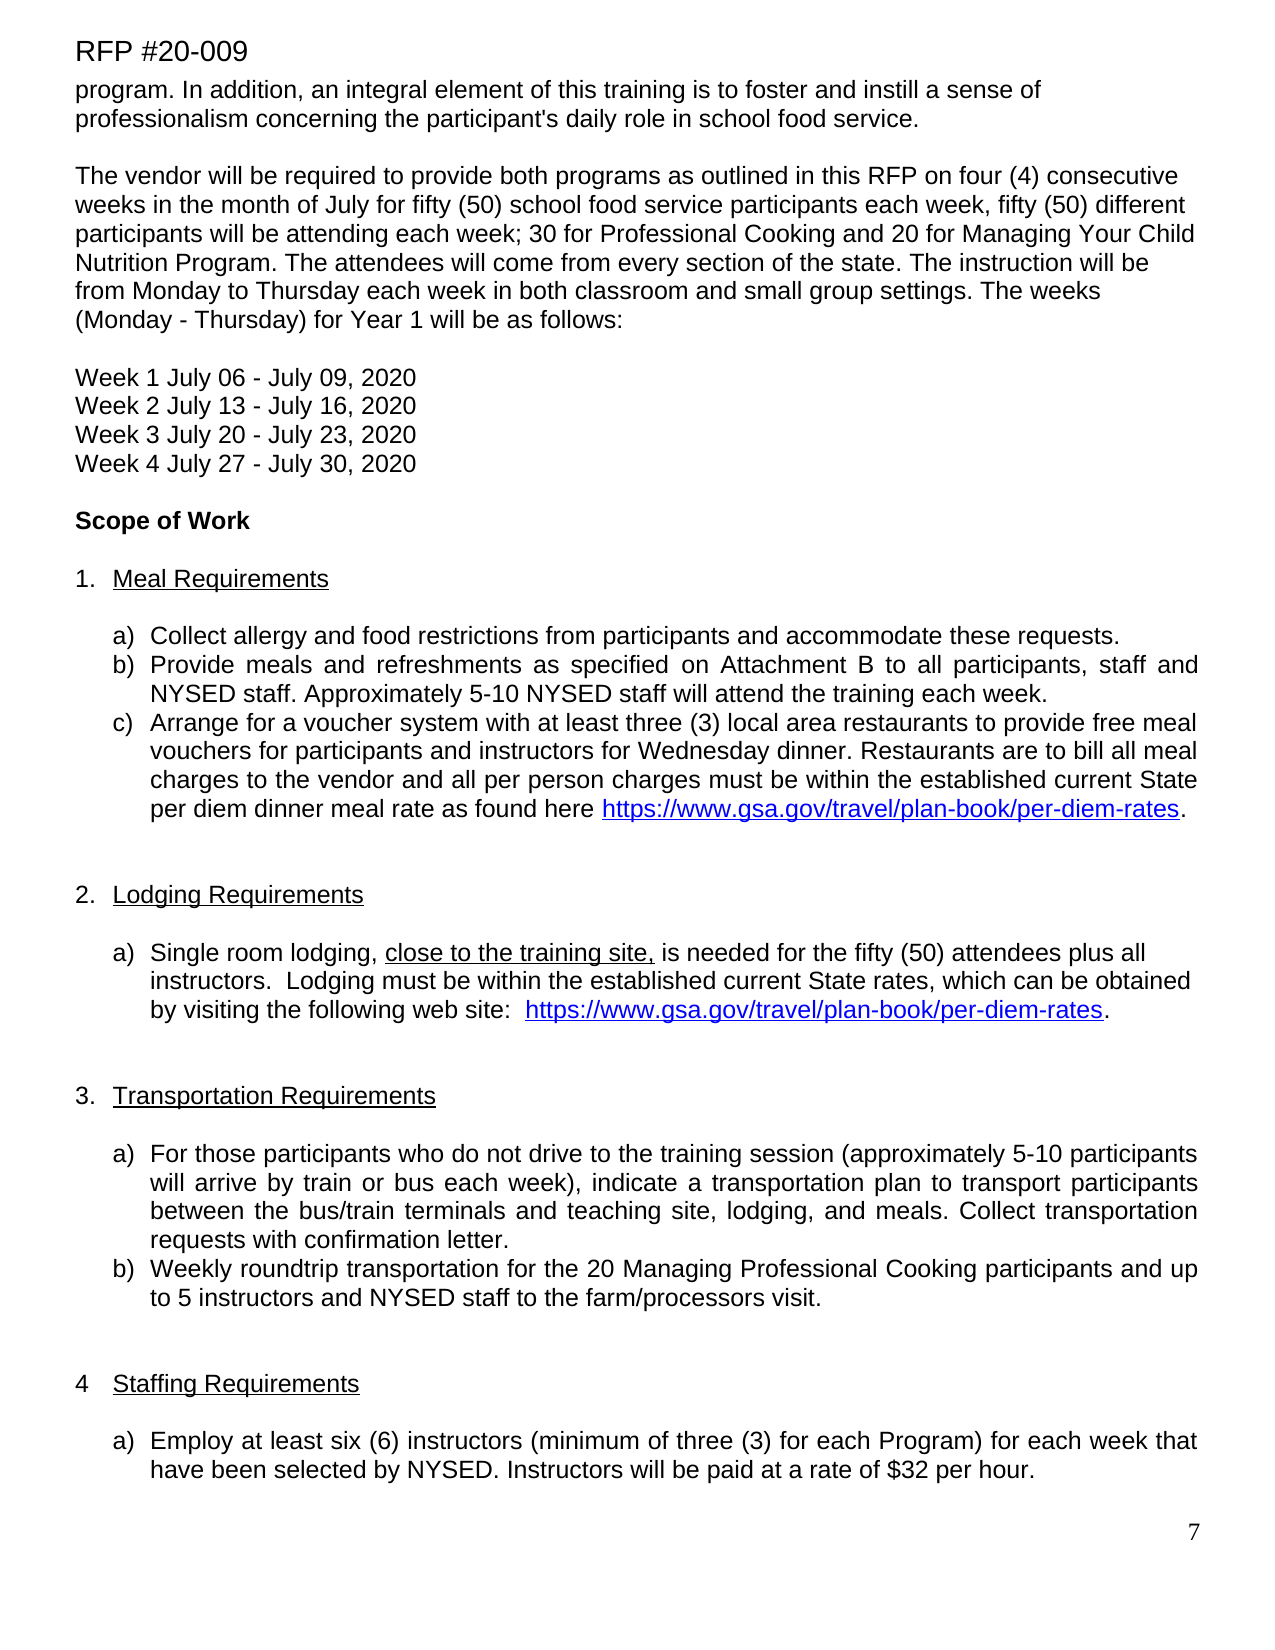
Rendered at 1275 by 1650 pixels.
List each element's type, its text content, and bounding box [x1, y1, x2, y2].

text Week 1 July 06 - July 09, 2020 [75, 362, 1200, 391]
text Scope of Work [75, 506, 1200, 535]
list Single room lodging, close to the training site, is needed for the fifty (50) attendees plus all instructors. Lodging must be within the established current State rates, which can be obtained by visiting the following web site: https://www.gsa.gov/travel/plan-book/per-diem-rates. [112, 937, 1200, 1024]
text 4 Staffing Requirements [75, 1369, 1200, 1397]
text Week 2 July 13 - July 16, 2020 [75, 391, 1200, 420]
text 1. Meal Requirements [75, 564, 1200, 592]
list For those participants who do not drive to the training session (approximately 5-10 participants will arrive by train or bus each week), indicate a transportation plan to transport participants between the bus/train terminals and teaching site, lodging, and meals. Collect transportation requests with confirmation letter. [112, 1139, 1200, 1254]
list Weekly roundtrip transportation for the 20 Managing Professional Cooking participants and up to 5 instructors and NYSED staff to the farm/processors visit. [112, 1254, 1200, 1311]
list Arrange for a voucher system with at least three (3) local area restaurants to provide free meal vouchers for participants and instructors for Wednesday dinner. Restaurants are to bill all meal charges to the vendor and all per person charges must be within the established current State per diem dinner meal rate as found here https://www.gsa.gov/travel/plan-book/per-diem-rates. [112, 707, 1200, 822]
list Collect allergy and food restrictions from participants and accommodate these requests. [112, 621, 1200, 650]
list Transportation Requirements [75, 1081, 1200, 1110]
text The vendor will be required to provide both programs as outlined in this RFP on four (4) consecutive weeks in the month of July for fifty (50) school food service participants each week, fifty (50) different participants will be attending each week; 30 for Professional Cooking and 20 for Managing Your Child Nutrition Program. The attendees will come from every section of the state. The instruction will be from Monday to Thursday each week in both classroom and small group settings. The weeks (Monday - Thursday) for Year 1 will be as follows: [75, 161, 1200, 334]
text 2. Lodging Requirements [75, 880, 1200, 909]
text Week 3 July 20 - July 23, 2020 [75, 420, 1200, 449]
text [75, 75, 1200, 132]
list Employ at least six (6) instructors (minimum of three (3) for each Program) for each week that have been selected by NYSED. Instructors will be paid at a rate of $32 per hour. [112, 1426, 1200, 1484]
list Provide meals and refreshments as specified on Attachment B to all participants, staff and NYSED staff. Approximately 5-10 NYSED staff will attend the training each week. [112, 650, 1200, 707]
text Week 4 July 27 - July 30, 2020 [75, 449, 1200, 477]
